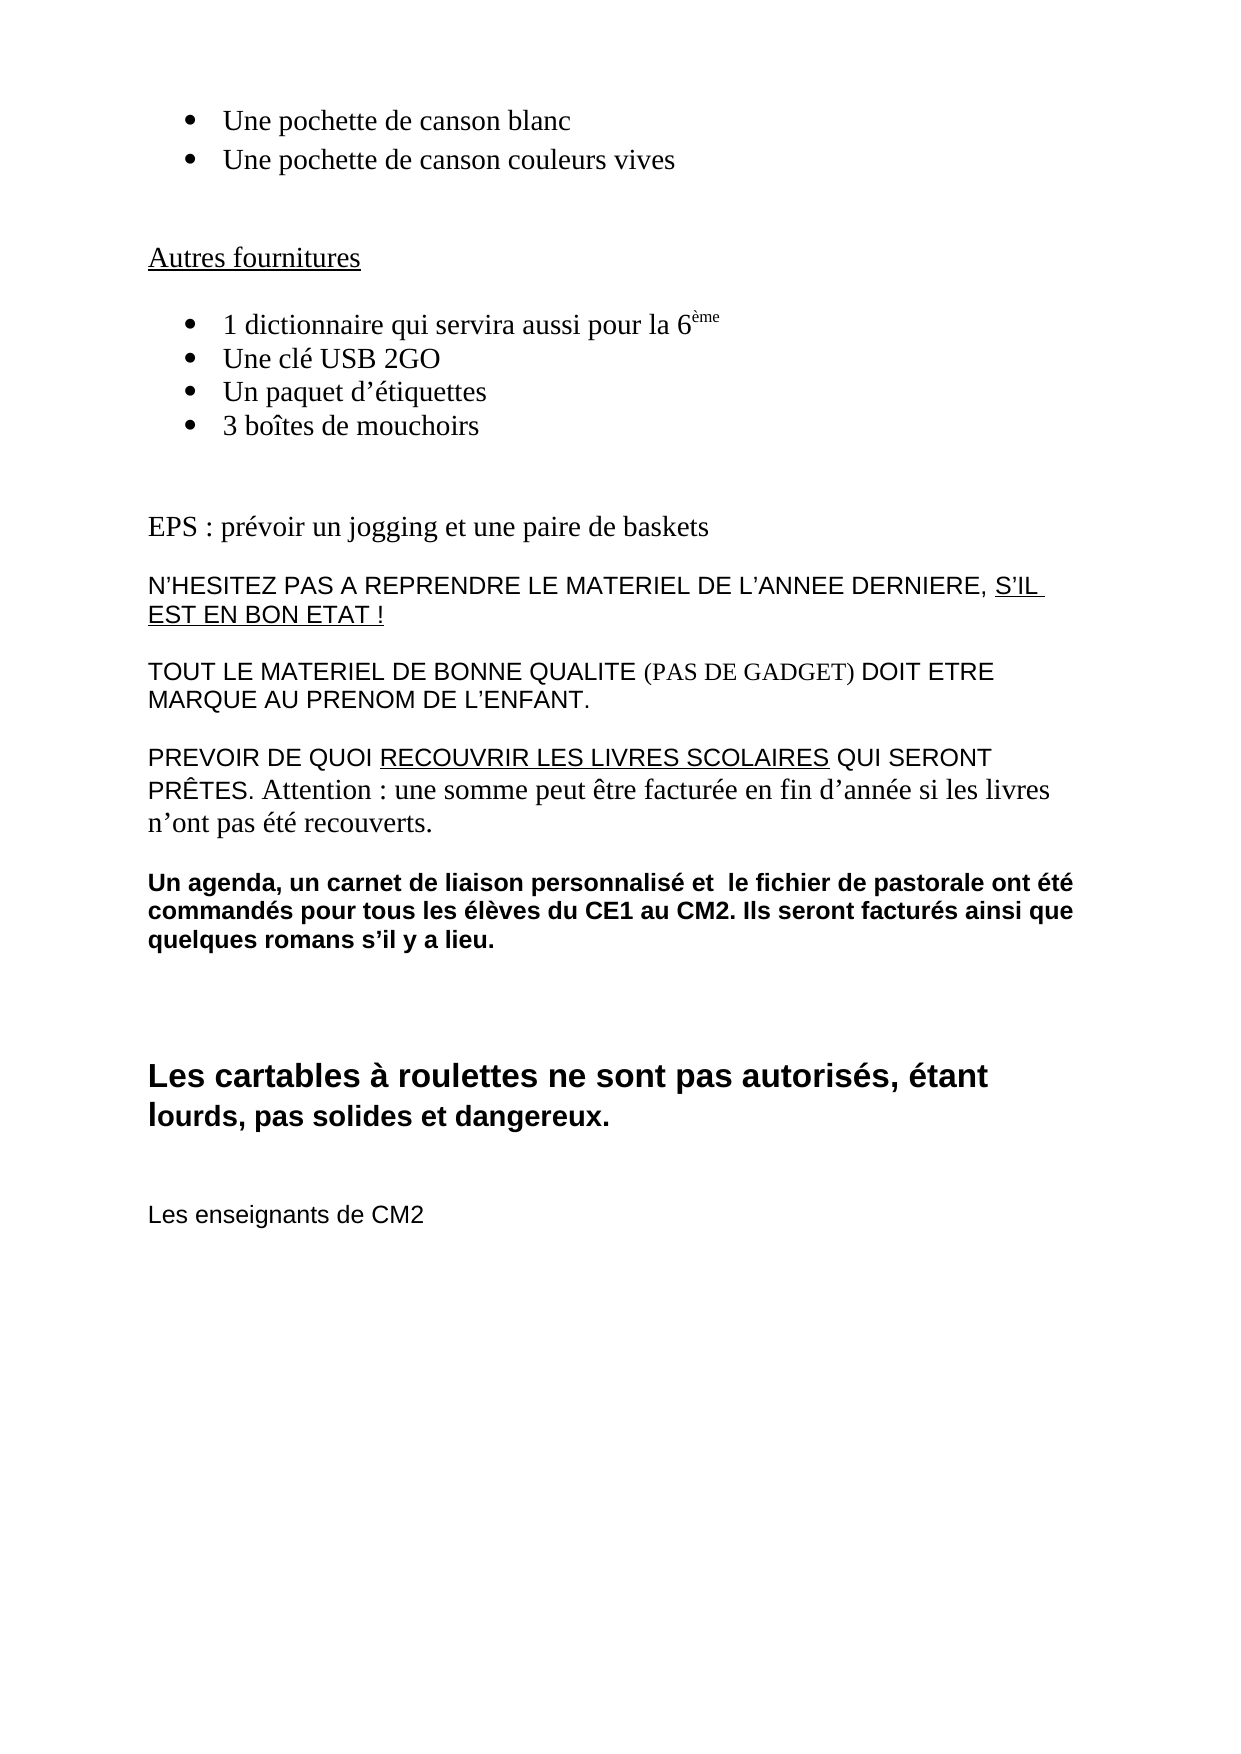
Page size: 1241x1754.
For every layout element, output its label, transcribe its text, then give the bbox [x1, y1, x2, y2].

list Une clé USB 2GO [185, 341, 1093, 374]
list Une pochette de canson couleurs vives [185, 142, 1093, 176]
list 1 dictionnaire qui servira aussi pour la 6ème [185, 307, 1093, 341]
text Les cartables à roulettes ne sont pas autorisés, étant lourds, pas solides et dangereux. [148, 1056, 1093, 1133]
text Un agenda, un carnet de liaison personnalisé et le fichier de pastorale ont été commandés pour tous les élèves du CE1 au CM2. Ils seront facturés ainsi que quelques romans s’il y a lieu. [148, 868, 1093, 954]
list Un paquet d’étiquettes [185, 374, 1093, 408]
list Une pochette de canson blanc [185, 103, 1093, 137]
text Autres fournitures [148, 240, 1093, 274]
text N’HESITEZ PAS A REPRENDRE LE MATERIEL DE L’ANNEE DERNIERE, S’IL EST EN BON ETAT ! [148, 571, 1093, 629]
text PREVOIR DE QUOI RECOUVRIR LES LIVRES SCOLAIRES QUI SERONT PRÊTES. Attention : une somme peut être facturée en fin d’année si les livres n’ont pas été recouverts. [148, 743, 1093, 839]
list 3 boîtes de mouchoirs [185, 408, 1093, 442]
text Les enseignants de CM2 [148, 1200, 1093, 1229]
text EPS : prévoir un jogging et une paire de baskets [148, 509, 1093, 542]
text TOUT LE MATERIEL DE BONNE QUALITE (PAS DE GADGET) DOIT ETRE MARQUE AU PRENOM DE L’ENFANT. [148, 657, 1093, 714]
